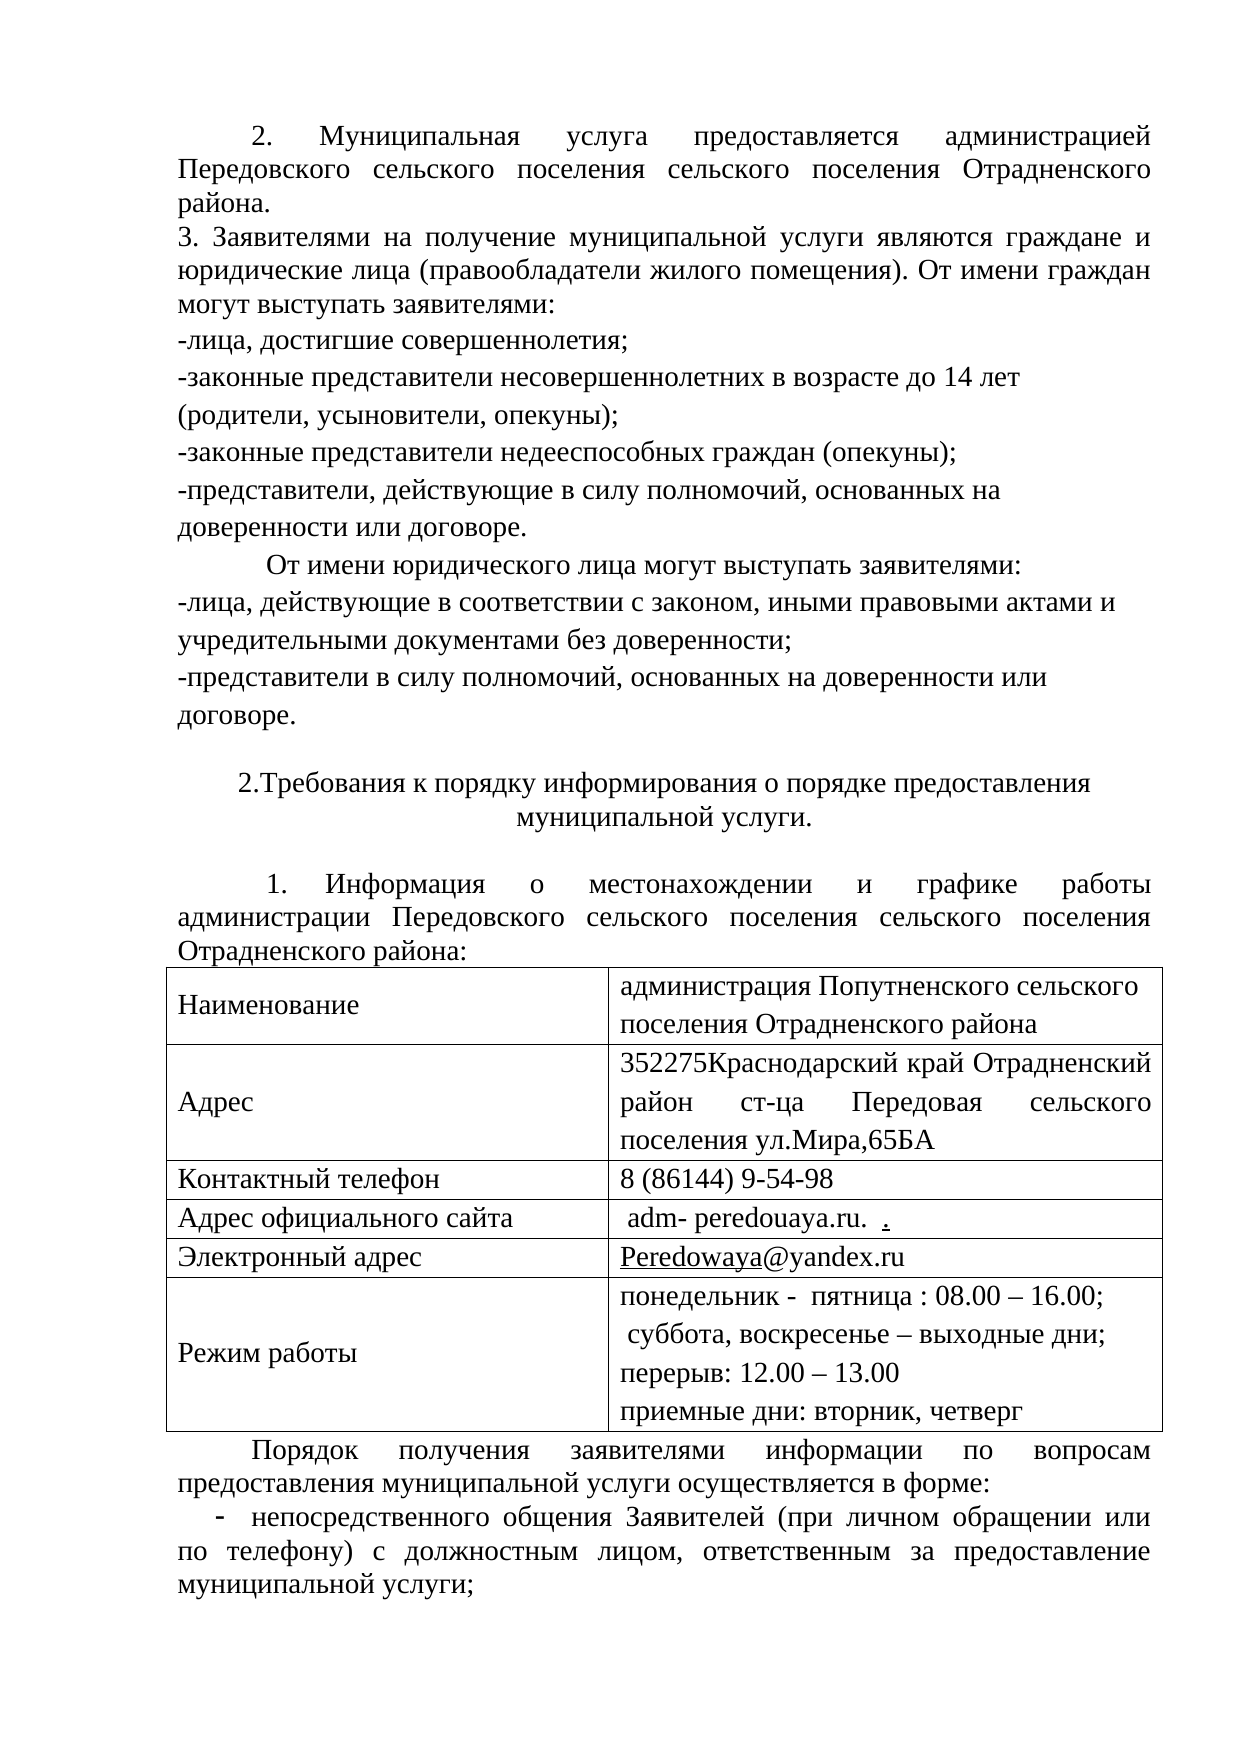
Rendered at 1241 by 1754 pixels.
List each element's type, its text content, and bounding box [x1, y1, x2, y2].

text Порядок получения заявителями информации по вопросам предоставления муниципальной услуги осуществляется в форме: [177, 1432, 1152, 1499]
text -представители, действующие в силу полномочий, основанных на доверенности или договоре. [177, 469, 1152, 544]
text -законные представители недееспособных граждан (опекуны); [177, 432, 1152, 469]
text -лица, достигшие совершеннолетия; [177, 319, 1152, 357]
table_header администрация Попутненского сельского поселения Отрадненского района [609, 968, 1162, 1044]
table_cell Адрес официального сайта [167, 1200, 608, 1238]
text -представители в силу полномочий, основанных на доверенности или договоре. [177, 657, 1152, 732]
table_cell 8 (86144) 9-54-98 [609, 1161, 1162, 1199]
table_cell adm- peredouaya.ru. . [609, 1200, 1162, 1238]
table_cell понедельник - пятница : 08.00 – 16.00; суббота, воскресенье – выходные дни; перерыв: 12.00 – 13.00 приемные дни: вторник, четверг [609, 1278, 1162, 1431]
list Информация о местонахождении и графике работы администрации Передовского сельского поселения сельского поселения Отрадненского района: [177, 866, 1152, 967]
table_cell 352275Краснодарский край Отрадненский район ст-ца Передовая сельского поселения ул.Мира,65БА [609, 1045, 1162, 1160]
table_cell Контактный телефон [167, 1161, 608, 1199]
text -законные представители несовершеннолетних в возрасте до 14 лет (родители, усыновители, опекуны); [177, 357, 1152, 432]
text 2. Муниципальная услуга предоставляется администрацией Передовского сельского поселения сельского поселения Отрадненского района. [177, 118, 1152, 219]
list непосредственного общения Заявителей (при личном обращении или по телефону) с должностным лицом, ответственным за предоставление муниципальной услуги; [177, 1499, 1152, 1600]
text От имени юридического лица могут выступать заявителями: [177, 544, 1152, 582]
text -лица, действующие в соответствии с законом, иными правовыми актами и учредительными документами без доверенности; [177, 582, 1152, 657]
table_cell Электронный адрес [167, 1239, 608, 1277]
text 3. Заявителями на получение муниципальной услуги являются граждане и юридические лица (правообладатели жилого помещения). От имени граждан могут выступать заявителями: [177, 219, 1152, 319]
table_header Наименование [167, 968, 608, 1044]
text 2.Требования к порядку информирования о порядке предоставления муниципальной услуги. [177, 765, 1152, 832]
table_cell Режим работы [167, 1278, 608, 1431]
table_cell Peredowaya@yandex.ru [609, 1239, 1162, 1277]
table_cell Адрес [167, 1045, 608, 1160]
